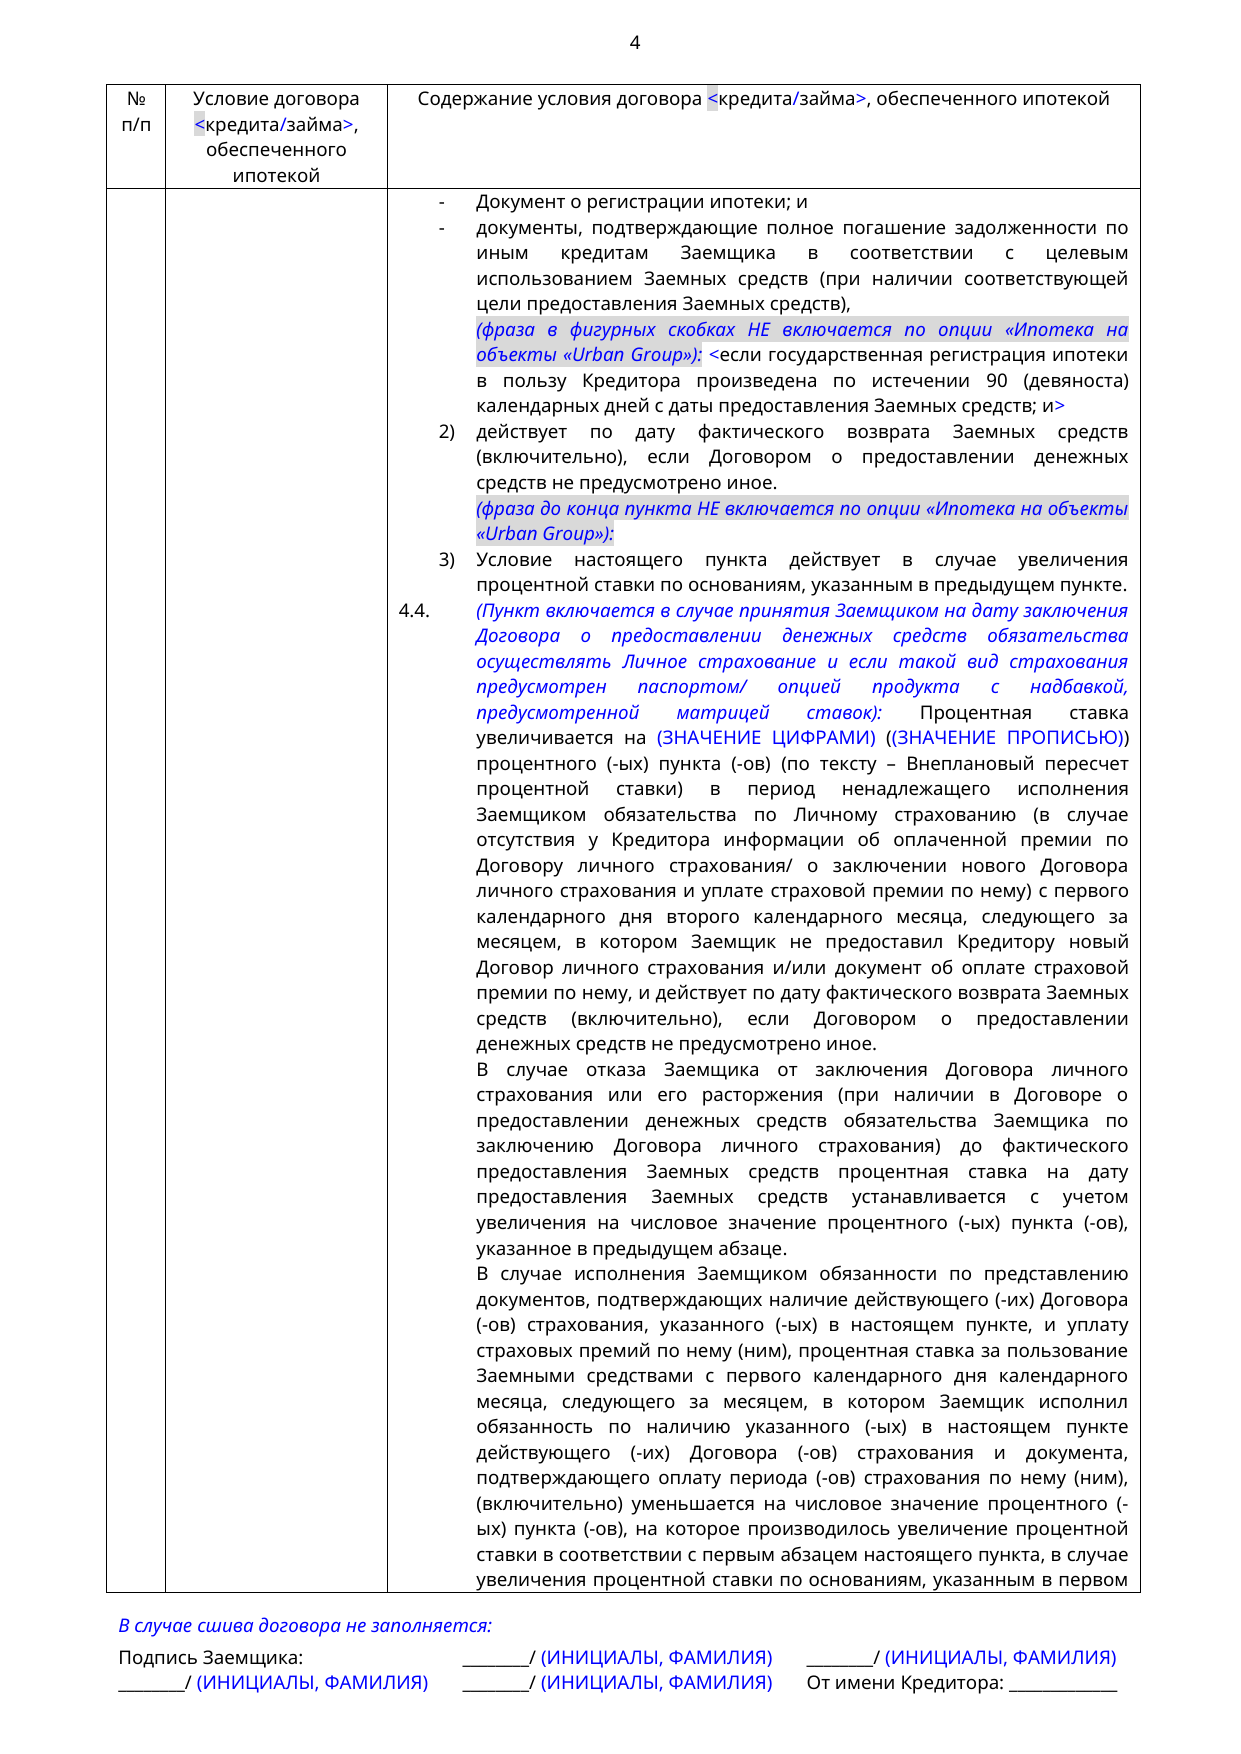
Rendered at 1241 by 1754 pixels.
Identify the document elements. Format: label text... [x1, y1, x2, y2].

table_header Содержание условия договора <кредита/займа>, обеспеченного ипотекой [388, 85, 1140, 187]
table_header Условие договора <кредита/займа>, обеспеченного ипотекой [166, 85, 387, 187]
table_header № п/п [107, 85, 165, 187]
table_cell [388, 189, 1140, 1592]
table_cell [166, 189, 387, 1592]
table_cell [107, 189, 165, 1592]
